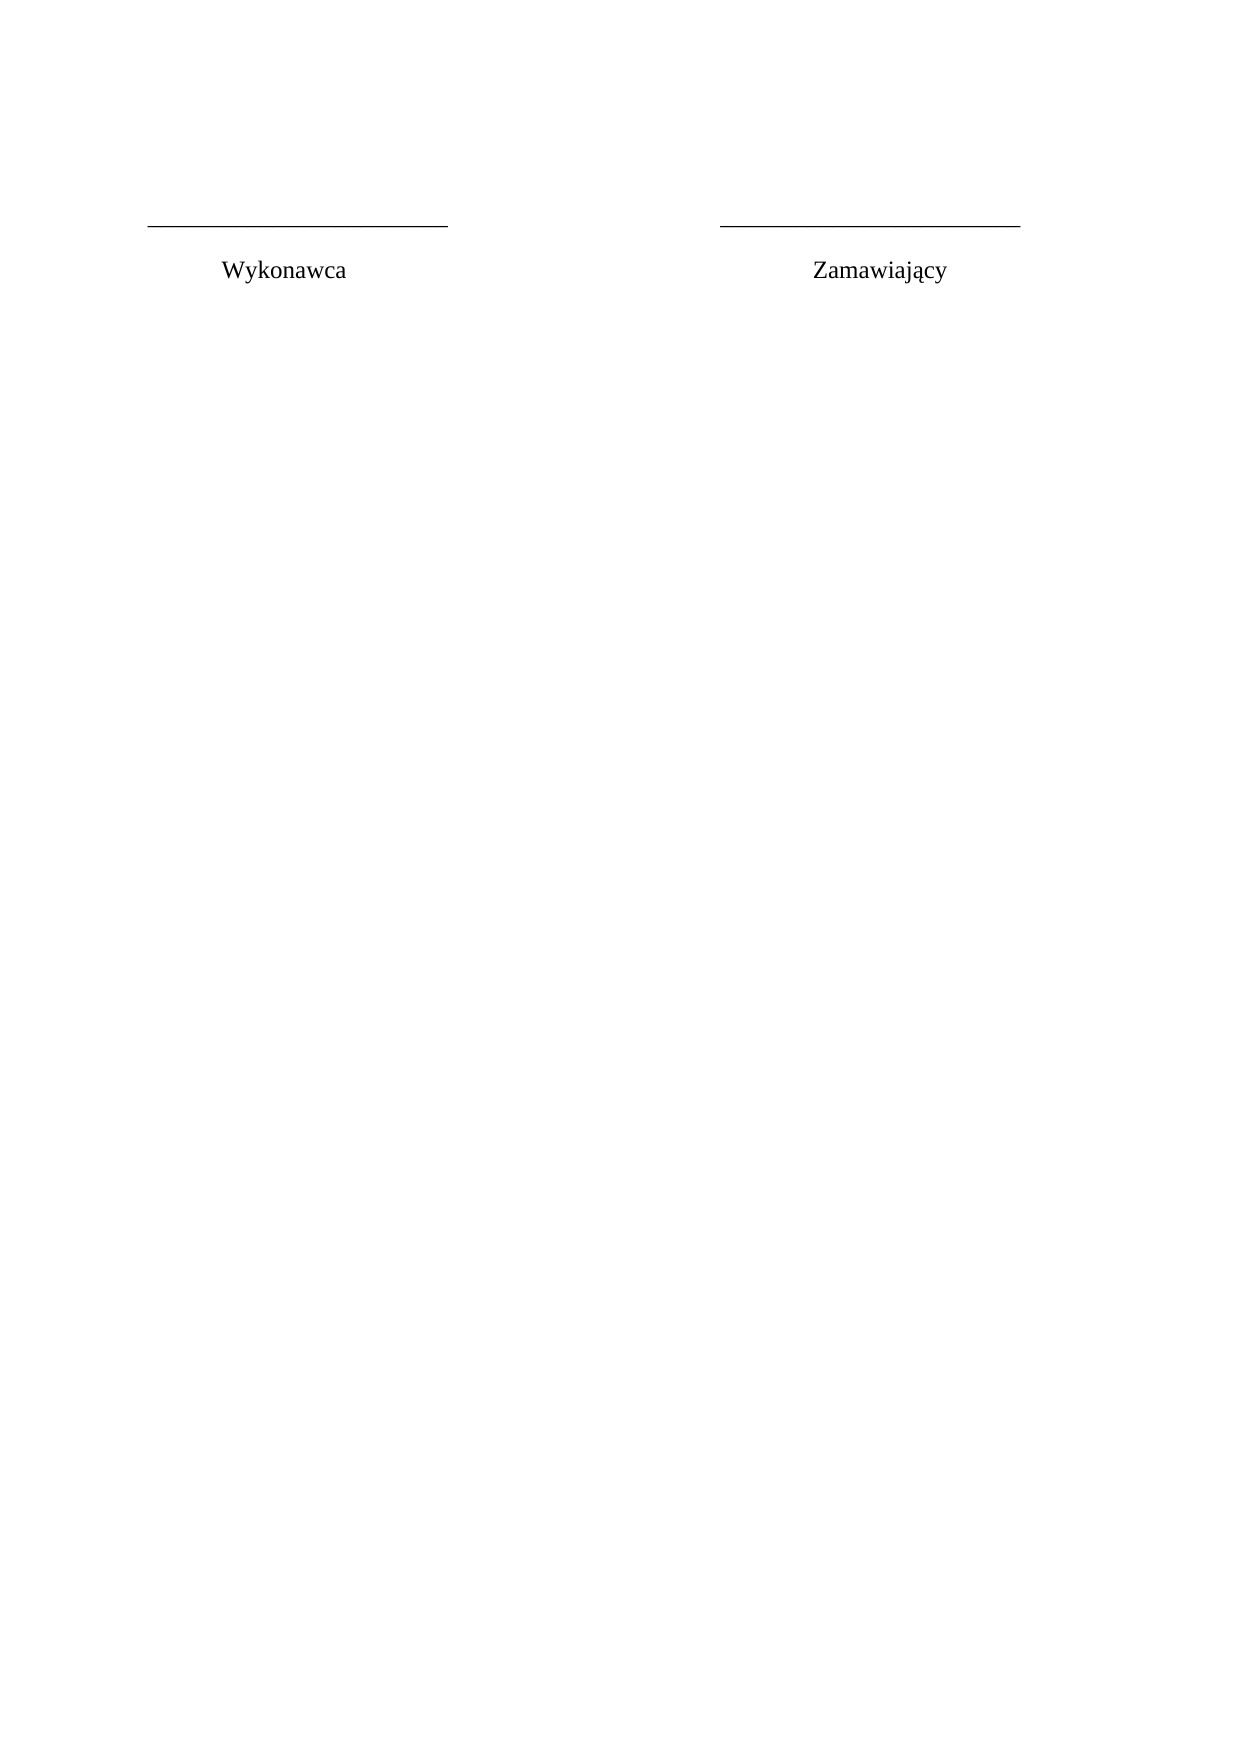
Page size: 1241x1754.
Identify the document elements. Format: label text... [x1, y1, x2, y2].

text Wykonawca Zamawiający [148, 255, 1093, 284]
text ________________________ ________________________ [148, 201, 1093, 230]
